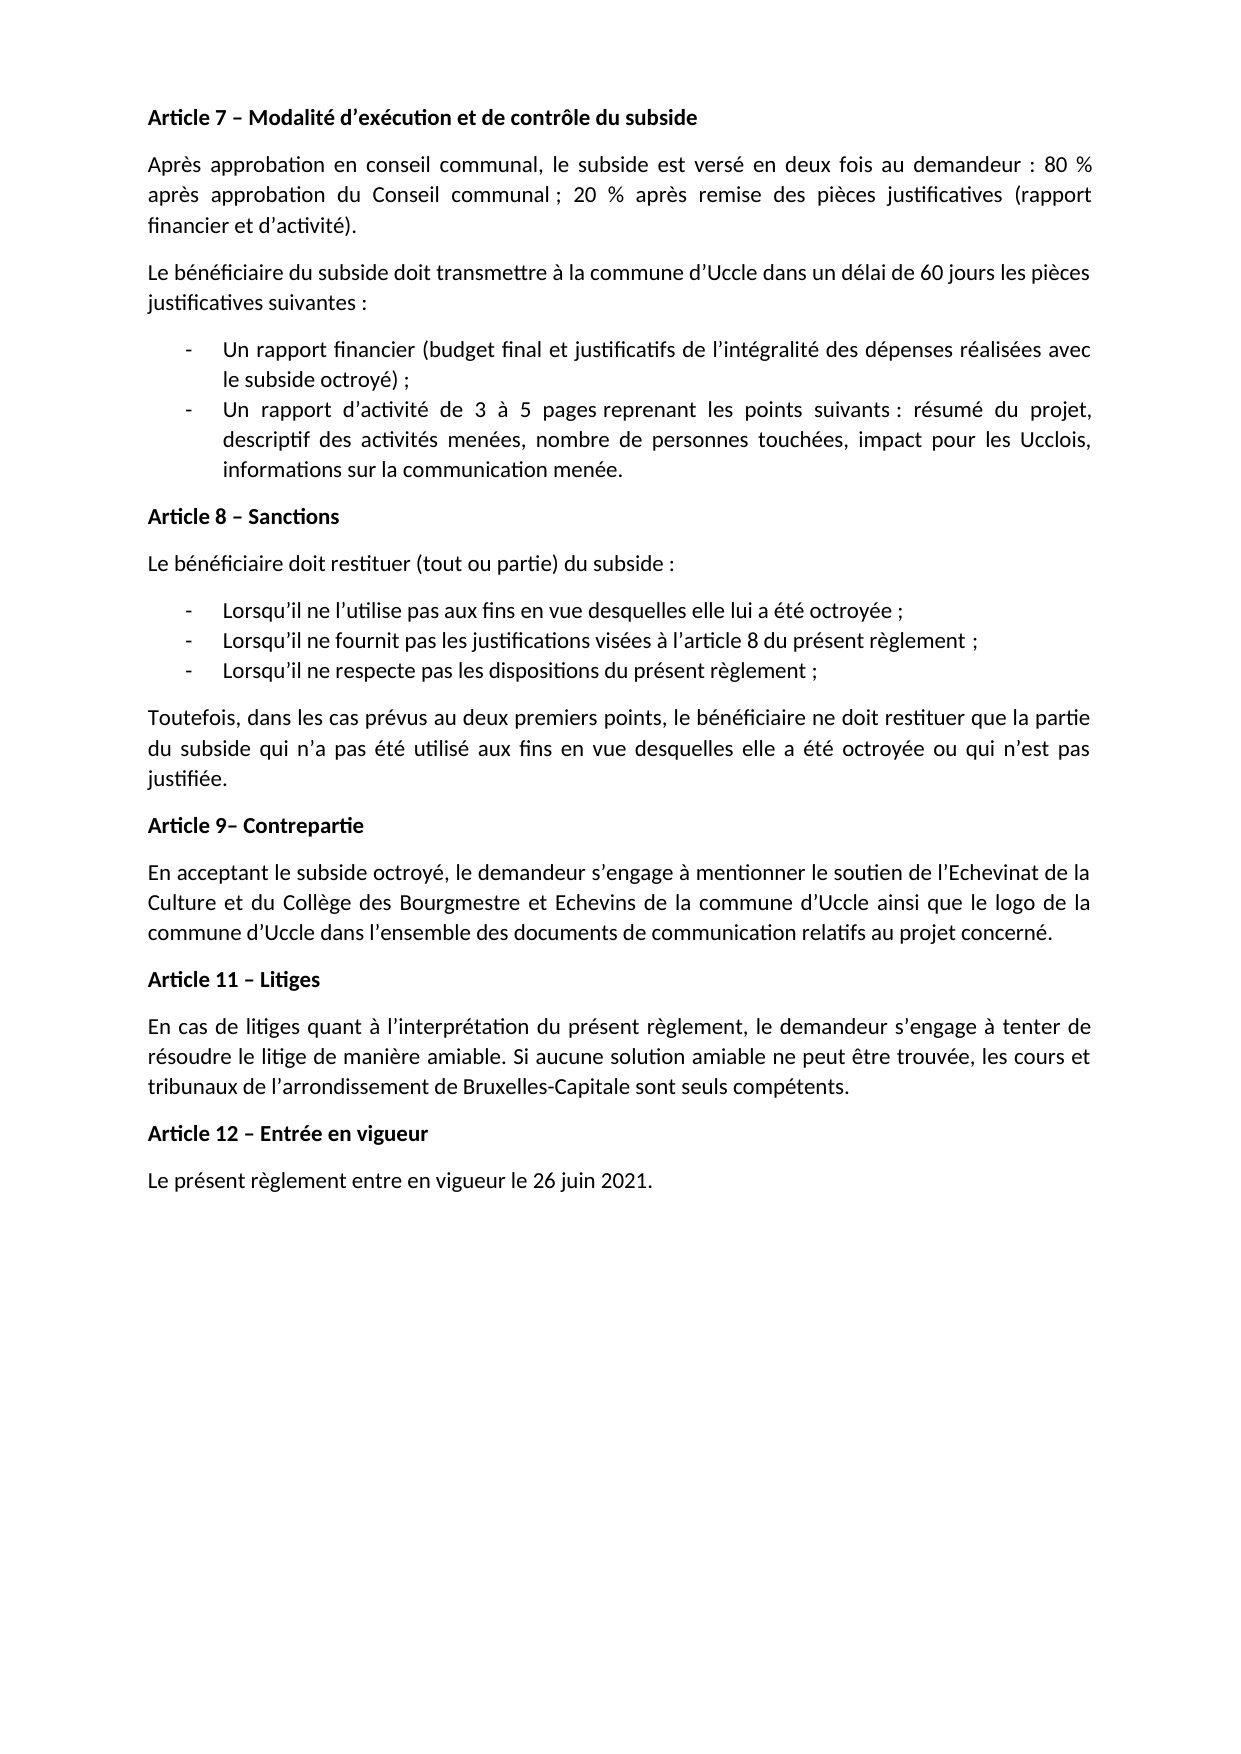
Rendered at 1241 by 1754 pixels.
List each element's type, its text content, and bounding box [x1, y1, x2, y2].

text Le bénéficiaire doit restituer (tout ou partie) du subside : [148, 549, 1093, 577]
text En acceptant le subside octroyé, le demandeur s’engage à mentionner le soutien de l’Echevinat de la Culture et du Collège des Bourgmestre et Echevins de la commune d’Uccle ainsi que le logo de la commune d’Uccle dans l’ensemble des documents de communication relatifs au projet concerné. [148, 858, 1093, 946]
list Un rapport financier (budget final et justificatifs de l’intégralité des dépenses réalisées avec le subside octroyé) ; [185, 335, 1093, 393]
text Article 7 – Modalité d’exécution et de contrôle du subside [148, 103, 1093, 131]
text Toutefois, dans les cas prévus au deux premiers points, le bénéficiaire ne doit restituer que la partie du subside qui n’a pas été utilisé aux fins en vue desquelles elle a été octroyée ou qui n’est pas justifiée. [148, 703, 1093, 792]
text Le bénéficiaire du subside doit transmettre à la commune d’Uccle dans un délai de 60 jours les pièces justificatives suivantes : [148, 258, 1093, 316]
text Article 8 – Sanctions [148, 502, 1093, 530]
text En cas de litiges quant à l’interprétation du présent règlement, le demandeur s’engage à tenter de résoudre le litige de manière amiable. Si aucune solution amiable ne peut être trouvée, les cours et tribunaux de l’arrondissement de Bruxelles-Capitale sont seuls compétents. [148, 1012, 1093, 1100]
text Le présent règlement entre en vigueur le 26 juin 2021. [148, 1166, 1093, 1194]
list Lorsqu’il ne fournit pas les justifications visées à l’article 8 du présent règlement ; [185, 626, 1093, 654]
list Lorsqu’il ne l’utilise pas aux fins en vue desquelles elle lui a été octroyée ; [185, 596, 1093, 624]
list Lorsqu’il ne respecte pas les dispositions du présent règlement ; [185, 657, 1093, 684]
text Après approbation en conseil communal, le subside est versé en deux fois au demandeur : 80 % après approbation du Conseil communal ; 20 % après remise des pièces justificatives (rapport financier et d’activité). [148, 150, 1093, 239]
text Article 9– Contrepartie [148, 811, 1093, 839]
list Un rapport d’activité de 3 à 5 pages reprenant les points suivants : résumé du projet, descriptif des activités menées, nombre de personnes touchées, impact pour les Ucclois, informations sur la communication menée. [185, 395, 1093, 483]
text Article 12 – Entrée en vigueur [148, 1119, 1093, 1147]
text Article 11 – Litiges [148, 965, 1093, 993]
